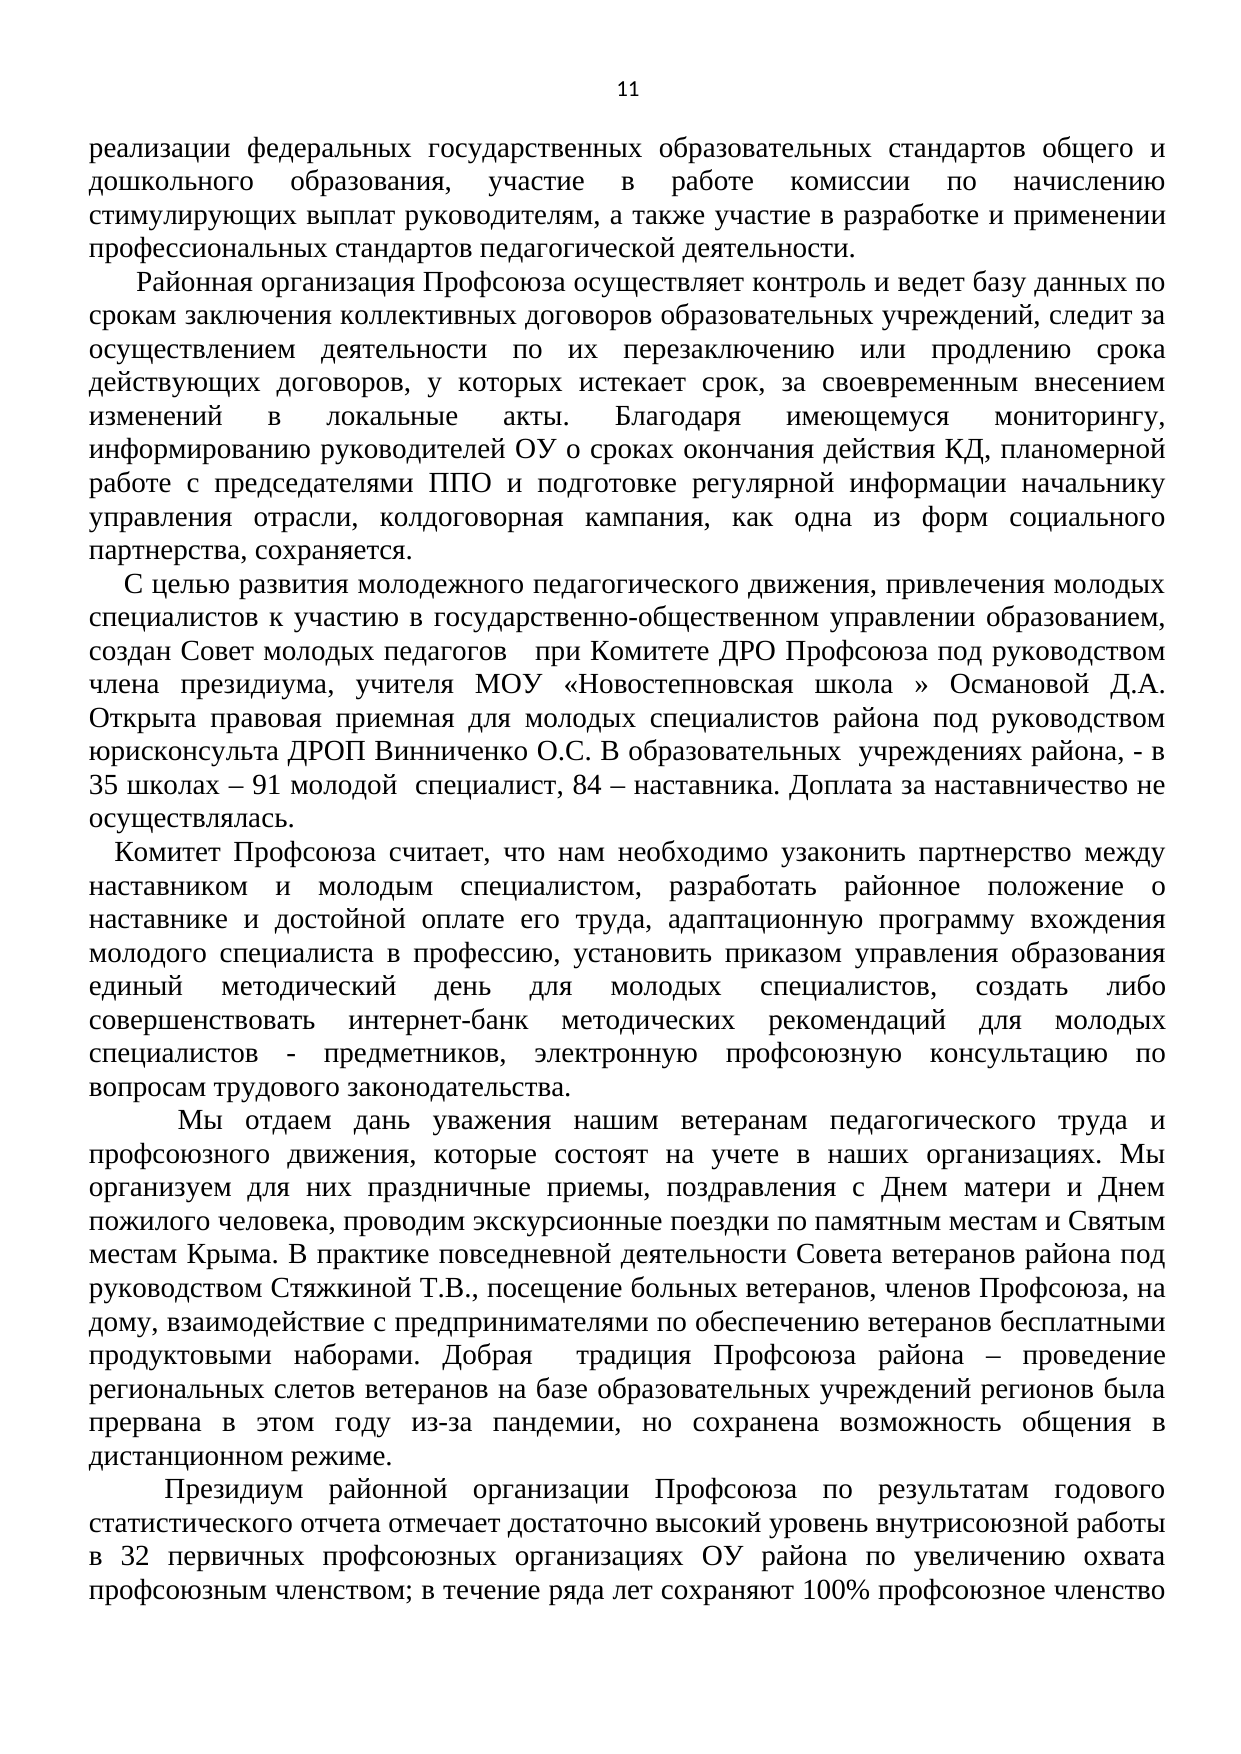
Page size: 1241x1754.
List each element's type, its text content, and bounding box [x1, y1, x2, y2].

text Комитет Профсоюза считает, что нам необходимо узаконить партнерство между наставником и молодым специалистом, разработать районное положение о наставнике и достойной оплате его труда, адаптационную программу вхождения молодого специалиста в профессию, установить приказом управления образования единый методический день для молодых специалистов, создать либо совершенствовать интернет-банк методических рекомендаций для молодых специалистов - предметников, электронную профсоюзную консультацию по вопросам трудового законодательства. [89, 834, 1167, 1102]
text Мы отдаем дань уважения нашим ветеранам педагогического труда и профсоюзного движения, которые состоят на учете в наших организациях. Мы организуем для них праздничные приемы, поздравления с Днем матери и Днем пожилого человека, проводим экскурсионные поездки по памятным местам и Святым местам Крыма. В практике повседневной деятельности Совета ветеранов района под руководством Стяжкиной Т.В., посещение больных ветеранов, членов Профсоюза, на дому, взаимодействие с предпринимателями по обеспечению ветеранов бесплатными продуктовыми наборами. Добрая традиция Профсоюза района – проведение региональных слетов ветеранов на базе образовательных учреждений регионов была прервана в этом году из-за пандемии, но сохранена возможность общения в дистанционном режиме. [89, 1102, 1167, 1471]
text Районная организация Профсоюза осуществляет контроль и ведет базу данных по срокам заключения коллективных договоров образовательных учреждений, следит за осуществлением деятельности по их перезаключению или продлению срока действующих договоров, у которых истекает срок, за своевременным внесением изменений в локальные акты. Благодаря имеющемуся мониторингу, информированию руководителей ОУ о сроках окончания действия КД, планомерной работе с председателями ППО и подготовке регулярной информации начальнику управления отрасли, колдоговорная кампания, как одна из форм социального партнерства, сохраняется. [89, 264, 1167, 566]
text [89, 1471, 1167, 1606]
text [89, 130, 1167, 264]
text С целью развития молодежного педагогического движения, привлечения молодых специалистов к участию в государственно-общественном управлении образованием, создан Совет молодых педагогов при Комитете ДРО Профсоюза под руководством члена президиума, учителя МОУ «Новостепновская школа » Османовой Д.А. Открыта правовая приемная для молодых специалистов района под руководством юрисконсульта ДРОП Винниченко О.С. В образовательных учреждениях района, - в 35 школах – 91 молодой специалист, 84 – наставника. Доплата за наставничество не осуществлялась. [89, 566, 1167, 834]
